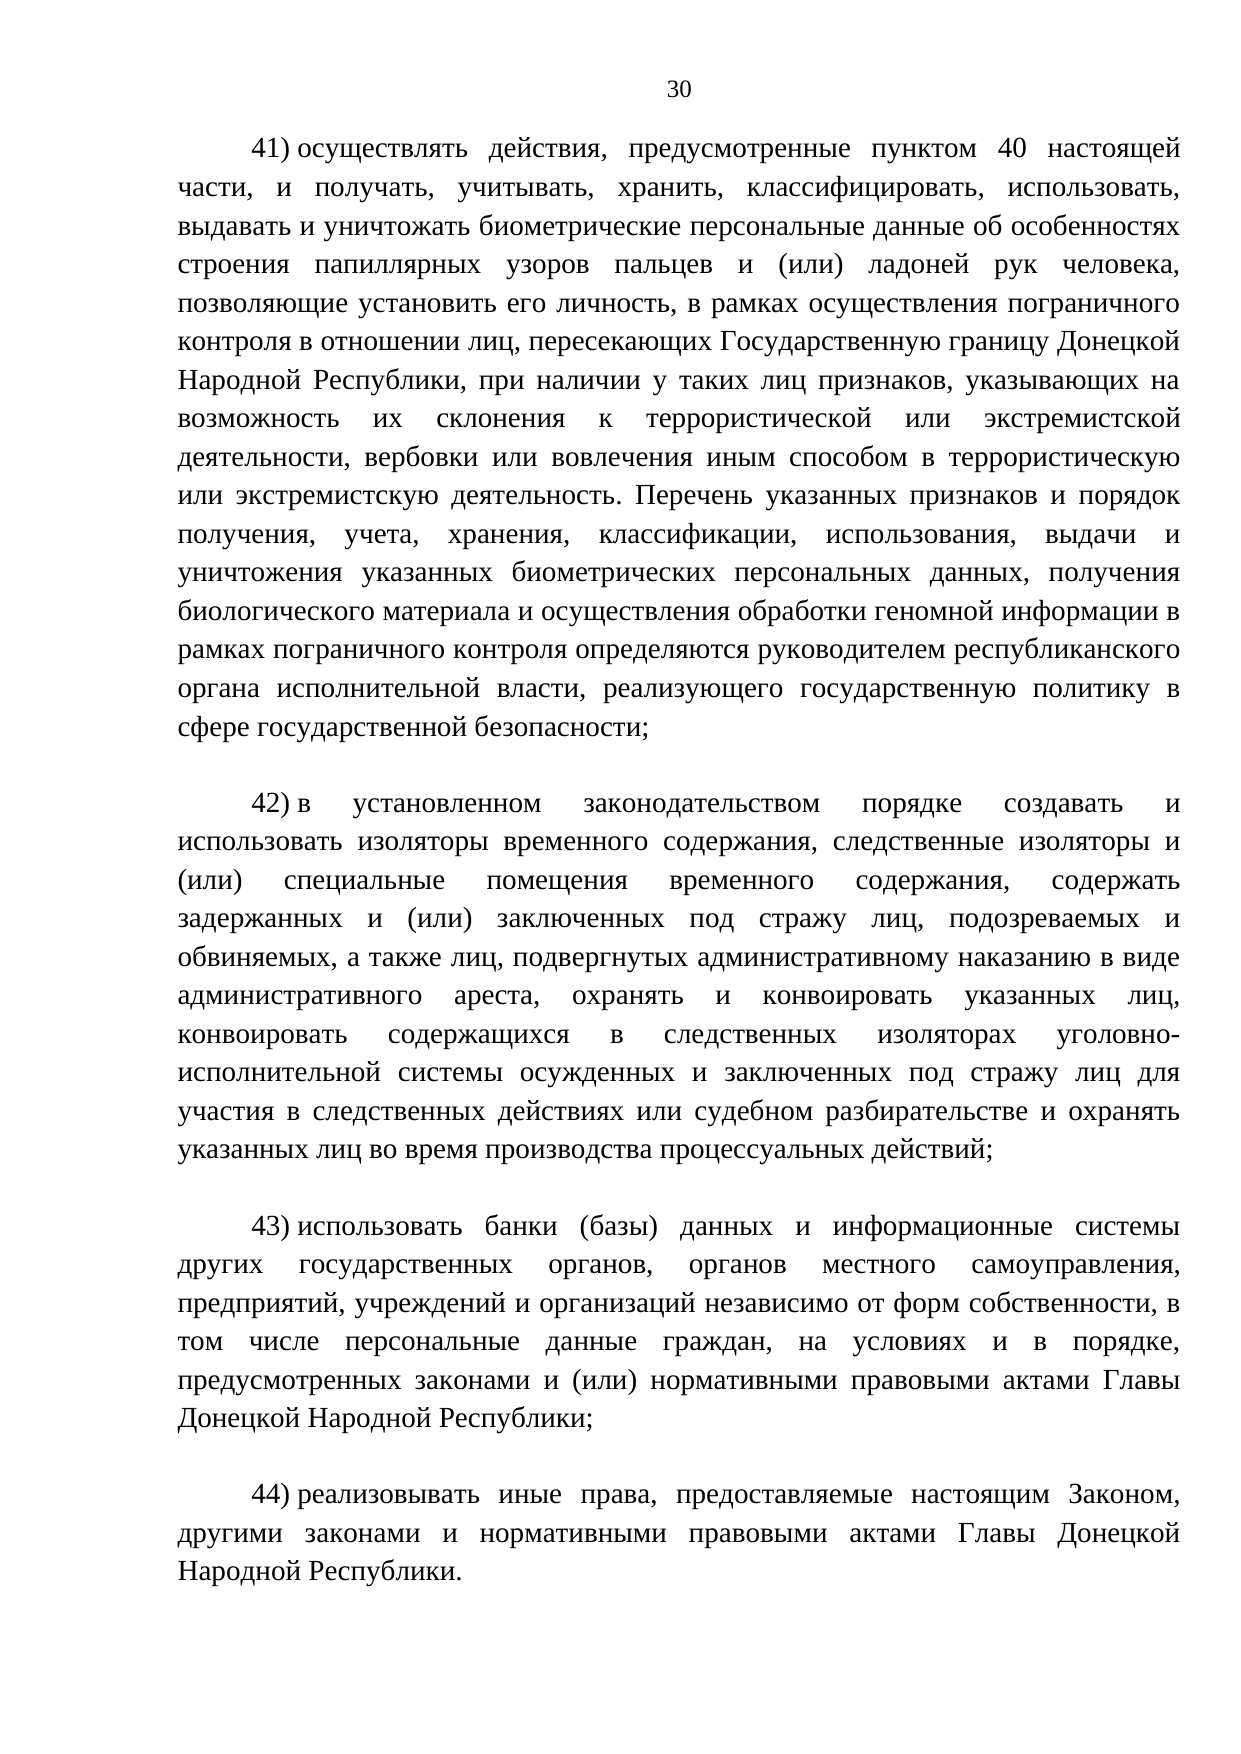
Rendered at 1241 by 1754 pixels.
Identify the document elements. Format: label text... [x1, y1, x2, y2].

text 41) осуществлять действия, предусмотренные пунктом 40 настоящей части, и получать, учитывать, хранить, классифицировать, использовать, выдавать и уничтожать биометрические персональные данные об особенностях строения папиллярных узоров пальцев и (или) ладоней рук человека, позволяющие установить его личность, в рамках осуществления пограничного контроля в отношении лиц, пересекающих Государственную границу Донецкой Народной Республики, при наличии у таких лиц признаков, указывающих на возможность их склонения к террористической или экстремистской деятельности, вербовки или вовлечения иным способом в террористическую или экстремистскую деятельность. Перечень указанных признаков и порядок получения, учета, хранения, классификации, использования, выдачи и уничтожения указанных биометрических персональных данных, получения биологического материала и осуществления обработки геномной информации в рамках пограничного контроля определяются руководителем республиканского органа исполнительной власти, реализующего государственную политику в сфере государственной безопасности; [177, 131, 1181, 742]
text 44) реализовывать иные права, предоставляемые настоящим Законом, другими законами и нормативными правовыми актами Главы Донецкой Народной Республики. [177, 1476, 1181, 1587]
text 42) в установленном законодательством порядке создавать и использовать изоляторы временного содержания, следственные изоляторы и (или) специальные помещения временного содержания, содержать задержанных и (или) заключенных под стражу лиц, подозреваемых и обвиняемых, а также лиц, подвергнутых административному наказанию в виде административного ареста, охранять и конвоировать указанных лиц, конвоировать содержащихся в следственных изоляторах уголовно-исполнительной системы осужденных и заключенных под стражу лиц для участия в следственных действиях или судебном разбирательстве и охранять указанных лиц во время производства процессуальных действий; [177, 785, 1181, 1165]
text 43) использовать банки (базы) данных и информационные системы других государственных органов, органов местного самоуправления, предприятий, учреждений и организаций независимо от форм собственности, в том числе персональные данные граждан, на условиях и в порядке, предусмотренных законами и (или) нормативными правовыми актами Главы Донецкой Народной Республики; [177, 1208, 1181, 1434]
